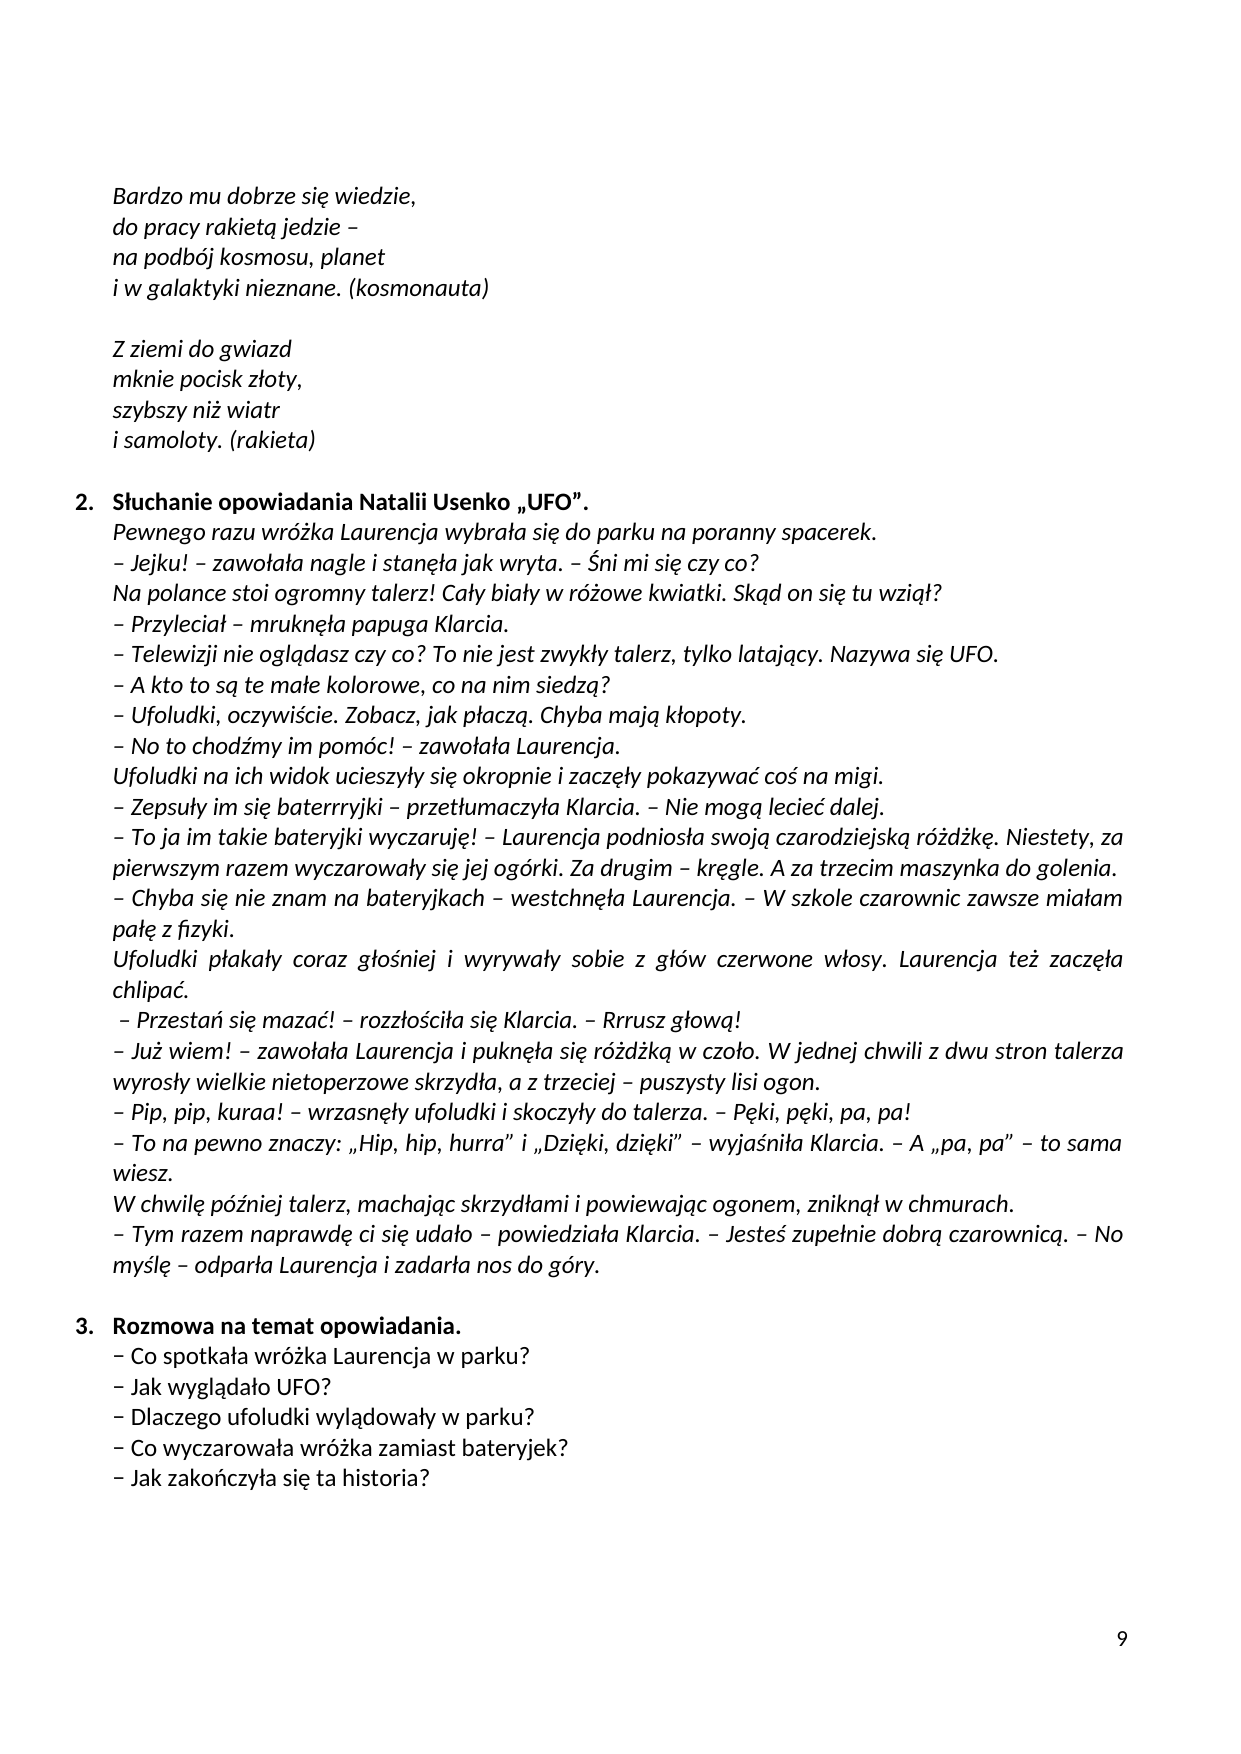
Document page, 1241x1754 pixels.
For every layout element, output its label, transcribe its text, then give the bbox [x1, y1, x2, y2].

text Pewnego razu wróżka Laurencja wybrała się do parku na poranny spacerek. [112, 516, 1128, 547]
text – To na pewno znaczy: „Hip, hip, hurra” i „Dzięki, dzięki” – wyjaśniła Klarcia. – A „pa, pa” – to sama wiesz. [112, 1127, 1128, 1188]
text szybszy niż wiatr [112, 394, 1128, 425]
list − Co spotkała wróżka Laurencja w parku? [112, 1340, 1128, 1371]
text – Jejku! – zawołała nagle i stanęła jak wryta. – Śni mi się czy co? [112, 547, 1128, 577]
text – Zepsuły im się baterrryjki – przetłumaczyła Klarcia. – Nie mogą lecieć dalej. [112, 791, 1128, 821]
text – Już wiem! – zawołała Laurencja i puknęła się różdżką w czoło. W jednej chwili z dwu stron talerza wyrosły wielkie nietoperzowe skrzydła, a z trzeciej – puszysty lisi ogon. [112, 1035, 1128, 1096]
text i w galaktyki nieznane. (kosmonauta) [112, 272, 1128, 303]
list − Dlaczego ufoludki wylądowały w parku? [112, 1401, 1128, 1432]
text W chwilę później talerz, machając skrzydłami i powiewając ogonem, zniknął w chmurach. [112, 1188, 1128, 1218]
text Z ziemi do gwiazd [112, 333, 1128, 364]
text – Telewizji nie oglądasz czy co? To nie jest zwykły talerz, tylko latający. Nazywa się UFO. [112, 638, 1128, 669]
text mknie pocisk złoty, [112, 364, 1128, 394]
text – Tym razem naprawdę ci się udało – powiedziała Klarcia. – Jesteś zupełnie dobrą czarownicą. – No myślę – odparła Laurencja i zadarła nos do góry. [112, 1218, 1128, 1279]
list − Jak zakończyła się ta historia? [112, 1462, 1128, 1493]
text Na polance stoi ogromny talerz! Cały biały w różowe kwiatki. Skąd on się tu wziął? [112, 577, 1128, 608]
text – Ufoludki, oczywiście. Zobacz, jak płaczą. Chyba mają kłopoty. [112, 699, 1128, 730]
text na podbój kosmosu, planet [112, 242, 1128, 272]
list − Jak wyglądało UFO? [112, 1371, 1128, 1401]
list − Co wyczarowała wróżka zamiast bateryjek? [112, 1432, 1128, 1462]
list Słuchanie opowiadania Natalii Usenko „UFO”. [75, 486, 1128, 516]
text Ufoludki na ich widok ucieszyły się okropnie i zaczęły pokazywać coś na migi. [112, 760, 1128, 791]
text i samoloty. (rakieta) [112, 425, 1128, 455]
text – No to chodźmy im pomóc! – zawołała Laurencja. [112, 730, 1128, 760]
text Bardzo mu dobrze się wiedzie, [112, 181, 1128, 211]
text – A kto to są te małe kolorowe, co na nim siedzą? [112, 669, 1128, 699]
text – Przyleciał – mruknęła papuga Klarcia. [112, 608, 1128, 638]
text Ufoludki płakały coraz głośniej i wyrywały sobie z głów czerwone włosy. Laurencja też zaczęła chlipać. [112, 943, 1128, 1004]
list Rozmowa na temat opowiadania. [75, 1310, 1128, 1340]
text do pracy rakietą jedzie – [112, 211, 1128, 242]
text – Pip, pip, kuraa! – wrzasnęły ufoludki i skoczyły do talerza. – Pęki, pęki, pa, pa! [112, 1096, 1128, 1127]
text – Przestań się mazać! – rozzłościła się Klarcia. – Rrrusz głową! [112, 1004, 1128, 1035]
text – Chyba się nie znam na bateryjkach – westchnęła Laurencja. – W szkole czarownic zawsze miałam pałę z fizyki. [112, 882, 1128, 943]
text – To ja im takie bateryjki wyczaruję! – Laurencja podniosła swoją czarodziejską różdżkę. Niestety, za pierwszym razem wyczarowały się jej ogórki. Za drugim – kręgle. A za trzecim maszynka do golenia. [112, 821, 1128, 882]
